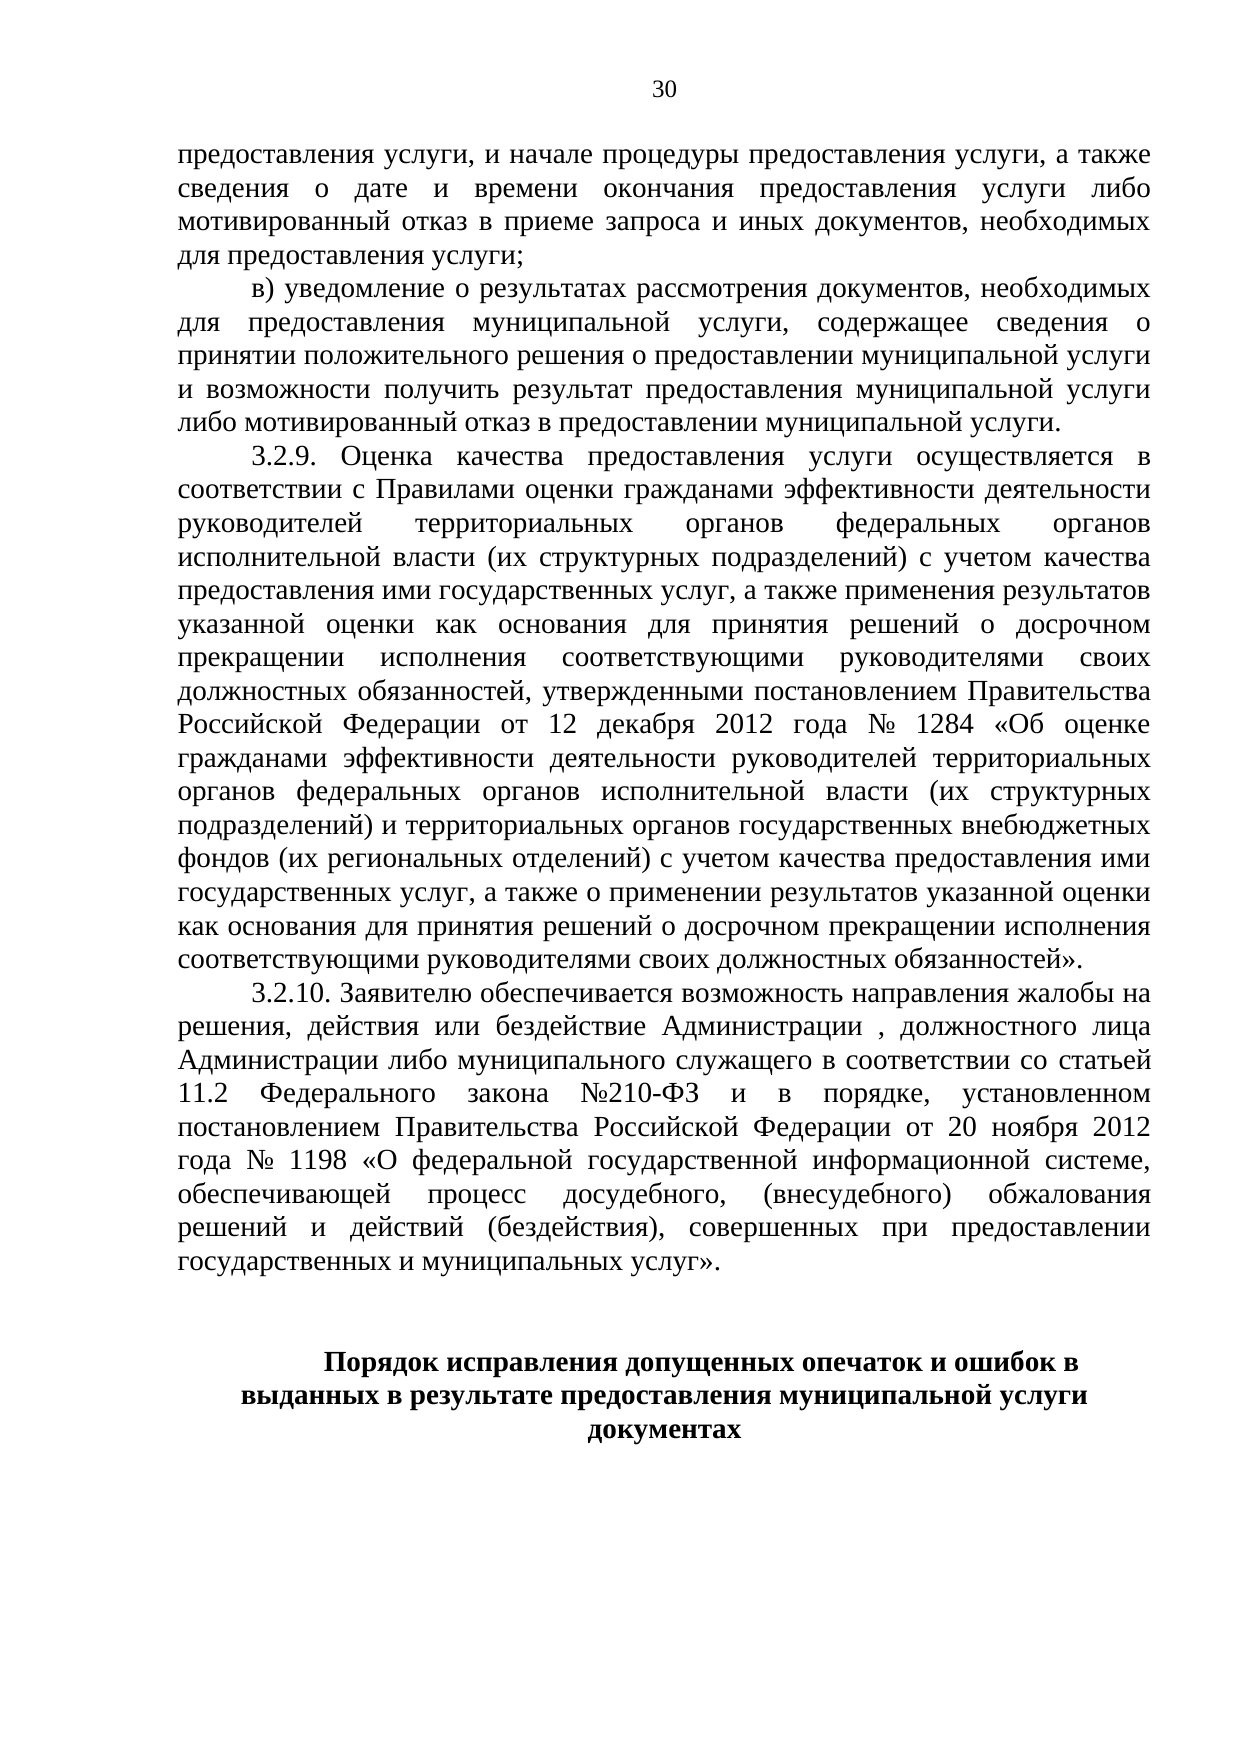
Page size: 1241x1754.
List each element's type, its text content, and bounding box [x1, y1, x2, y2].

text Порядок исправления допущенных опечаток и ошибок в выданных в результате предоставления муниципальной услуги документах [177, 1344, 1152, 1444]
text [177, 136, 1152, 270]
text 3.2.9. Оценка качества предоставления услуги осуществляется в соответствии с Правилами оценки гражданами эффективности деятельности руководителей территориальных органов федеральных органов исполнительной власти (их структурных подразделений) с учетом качества предоставления ими государственных услуг, а также применения результатов указанной оценки как основания для принятия решений о досрочном прекращении исполнения соответствующими руководителями своих должностных обязанностей, утвержденными постановлением Правительства Российской Федерации от 12 декабря 2012 года № 1284 «Об оценке гражданами эффективности деятельности руководителей территориальных органов федеральных органов исполнительной власти (их структурных подразделений) и территориальных органов государственных внебюджетных фондов (их региональных отделений) с учетом качества предоставления ими государственных услуг, а также о применении результатов указанной оценки как основания для принятия решений о досрочном прекращении исполнения соответствующими руководителями своих должностных обязанностей». [177, 438, 1152, 975]
text в) уведомление о результатах рассмотрения документов, необходимых для предоставления муниципальной услуги, содержащее сведения о принятии положительного решения о предоставлении муниципальной услуги и возможности получить результат предоставления муниципальной услуги либо мотивированный отказ в предоставлении муниципальной услуги. [177, 270, 1152, 438]
text 3.2.10. Заявителю обеспечивается возможность направления жалобы на решения, действия или бездействие Администрации , должностного лица Администрации либо муниципального служащего в соответствии со статьей 11.2 Федерального закона №210-ФЗ и в порядке, установленном постановлением Правительства Российской Федерации от 20 ноября 2012 года № 1198 «О федеральной государственной информационной системе, обеспечивающей процесс досудебного, (внесудебного) обжалования решений и действий (бездействия), совершенных при предоставлении государственных и муниципальных услуг». [177, 975, 1152, 1277]
